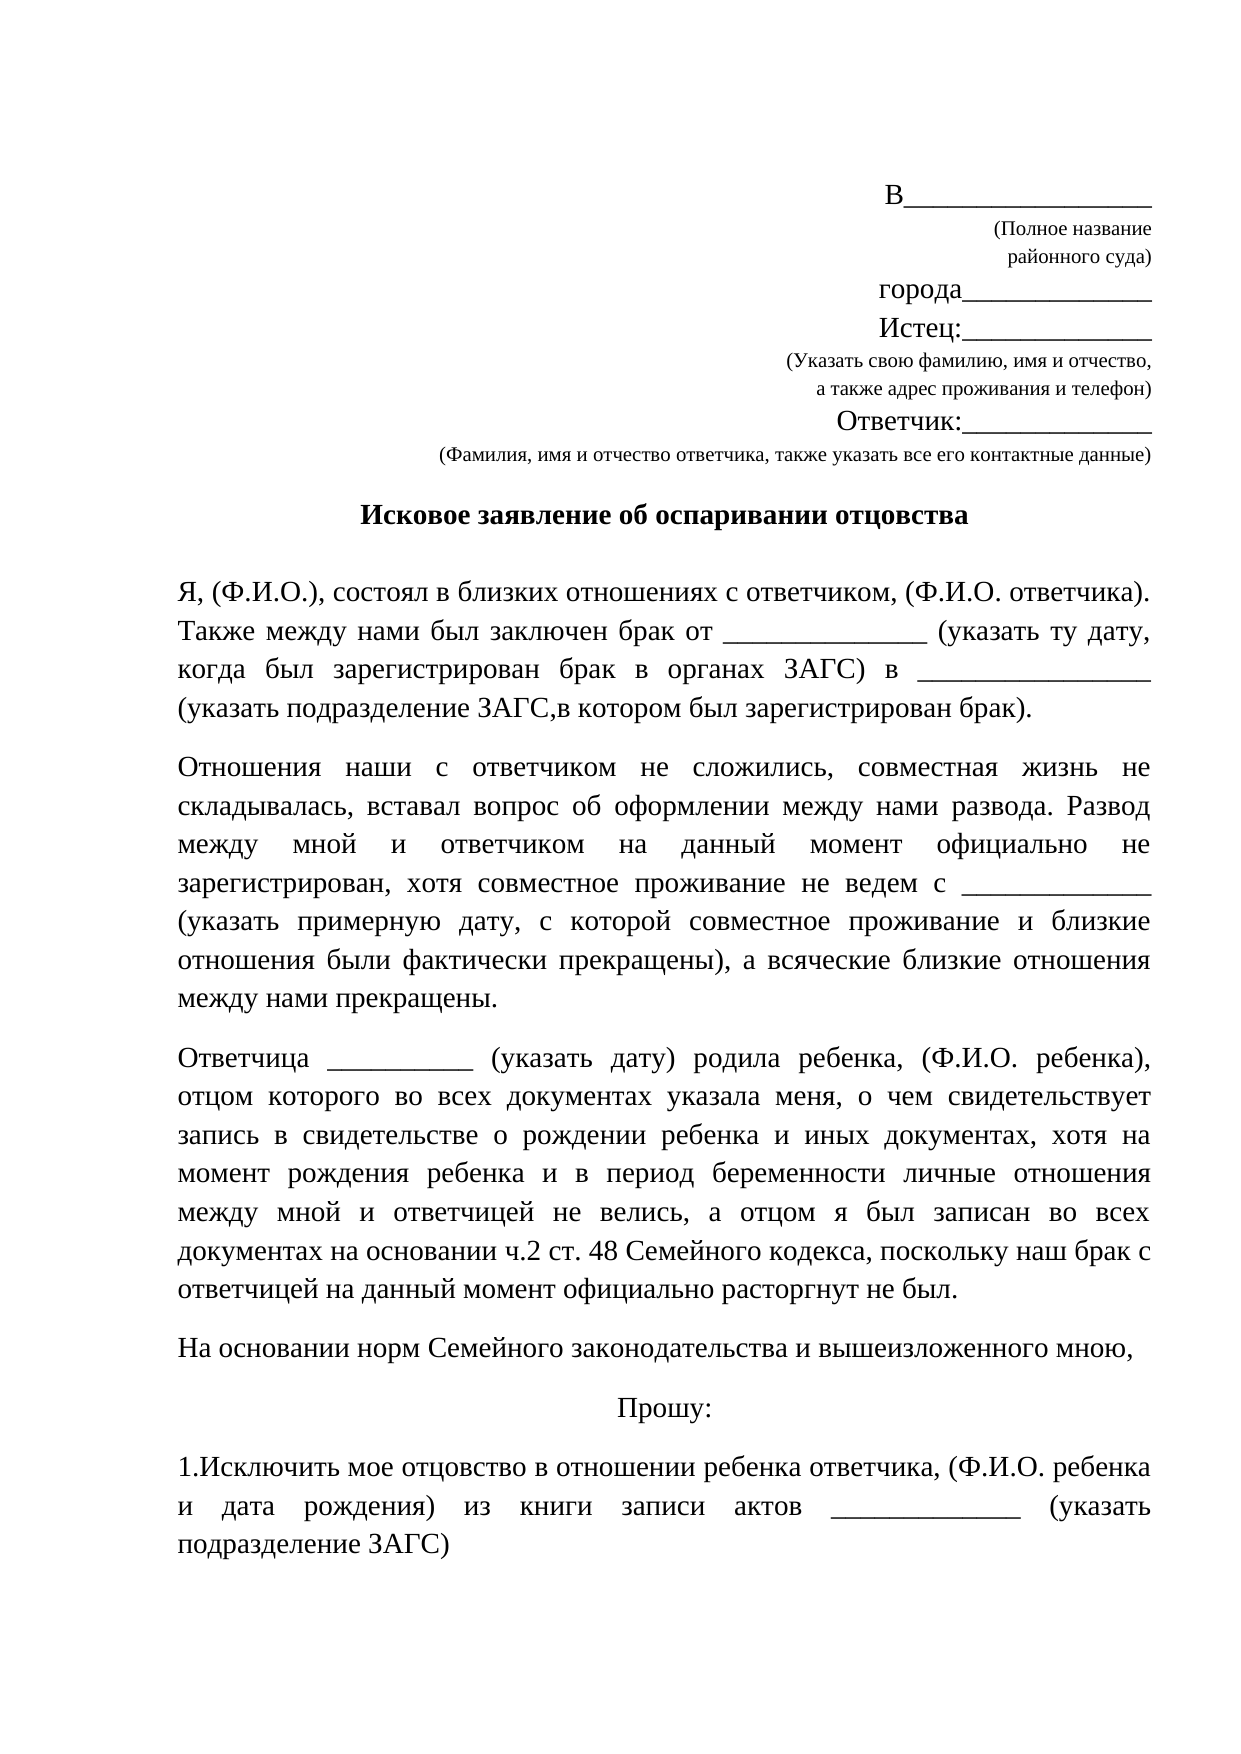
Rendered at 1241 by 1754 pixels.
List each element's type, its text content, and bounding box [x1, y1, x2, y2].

text города_____________ [177, 271, 1152, 305]
text В_________________ [177, 177, 1152, 211]
text (Фамилия, имя и отчество ответчика, также указать все его контактные данные) [177, 442, 1152, 466]
text Я, (Ф.И.О.), состоял в близких отношениях с ответчиком, (Ф.И.О. ответчика). Также между нами был заключен брак от ______________ (указать ту дату, когда был зарегистрирован брак в органах ЗАГС) в ________________ (указать подразделение ЗАГС,в котором был зарегистрирован брак). [177, 574, 1152, 723]
text районного суда) [177, 244, 1152, 268]
text Исковое заявление об оспаривании отцовства [177, 497, 1152, 531]
text 1.Исключить мое отцовство в отношении ребенка ответчика, (Ф.И.О. ребенка и дата рождения) из книги записи актов _____________ (указать подразделение ЗАГС) [177, 1449, 1152, 1560]
text Отношения наши с ответчиком не сложились, совместная жизнь не складывалась, вставал вопрос об оформлении между нами развода. Развод между мной и ответчиком на данный момент официально не зарегистрирован, хотя совместное проживание не ведем с _____________ (указать примерную дату, с которой совместное проживание и близкие отношения были фактически прекращены), а всяческие близкие отношения между нами прекращены. [177, 749, 1152, 1014]
text Ответчик:_____________ [177, 403, 1152, 437]
text Ответчица __________ (указать дату) родила ребенка, (Ф.И.О. ребенка), отцом которого во всех документах указала меня, о чем свидетельствует запись в свидетельстве о рождении ребенка и иных документах, хотя на момент рождения ребенка и в период беременности личные отношения между мной и ответчицей не велись, а отцом я был записан во всех документах на основании ч.2 ст. 48 Семейного кодекса, поскольку наш брак с ответчицей на данный момент официально расторгнут не был. [177, 1040, 1152, 1305]
text (Полное название [177, 216, 1152, 240]
text а также адрес проживания и телефон) [177, 376, 1152, 400]
text Истец:_____________ [177, 310, 1152, 343]
text Прошу: [177, 1390, 1152, 1423]
text На основании норм Семейного законодательства и вышеизложенного мною, [177, 1331, 1152, 1364]
text (Указать свою фамилию, имя и отчество, [177, 348, 1152, 372]
